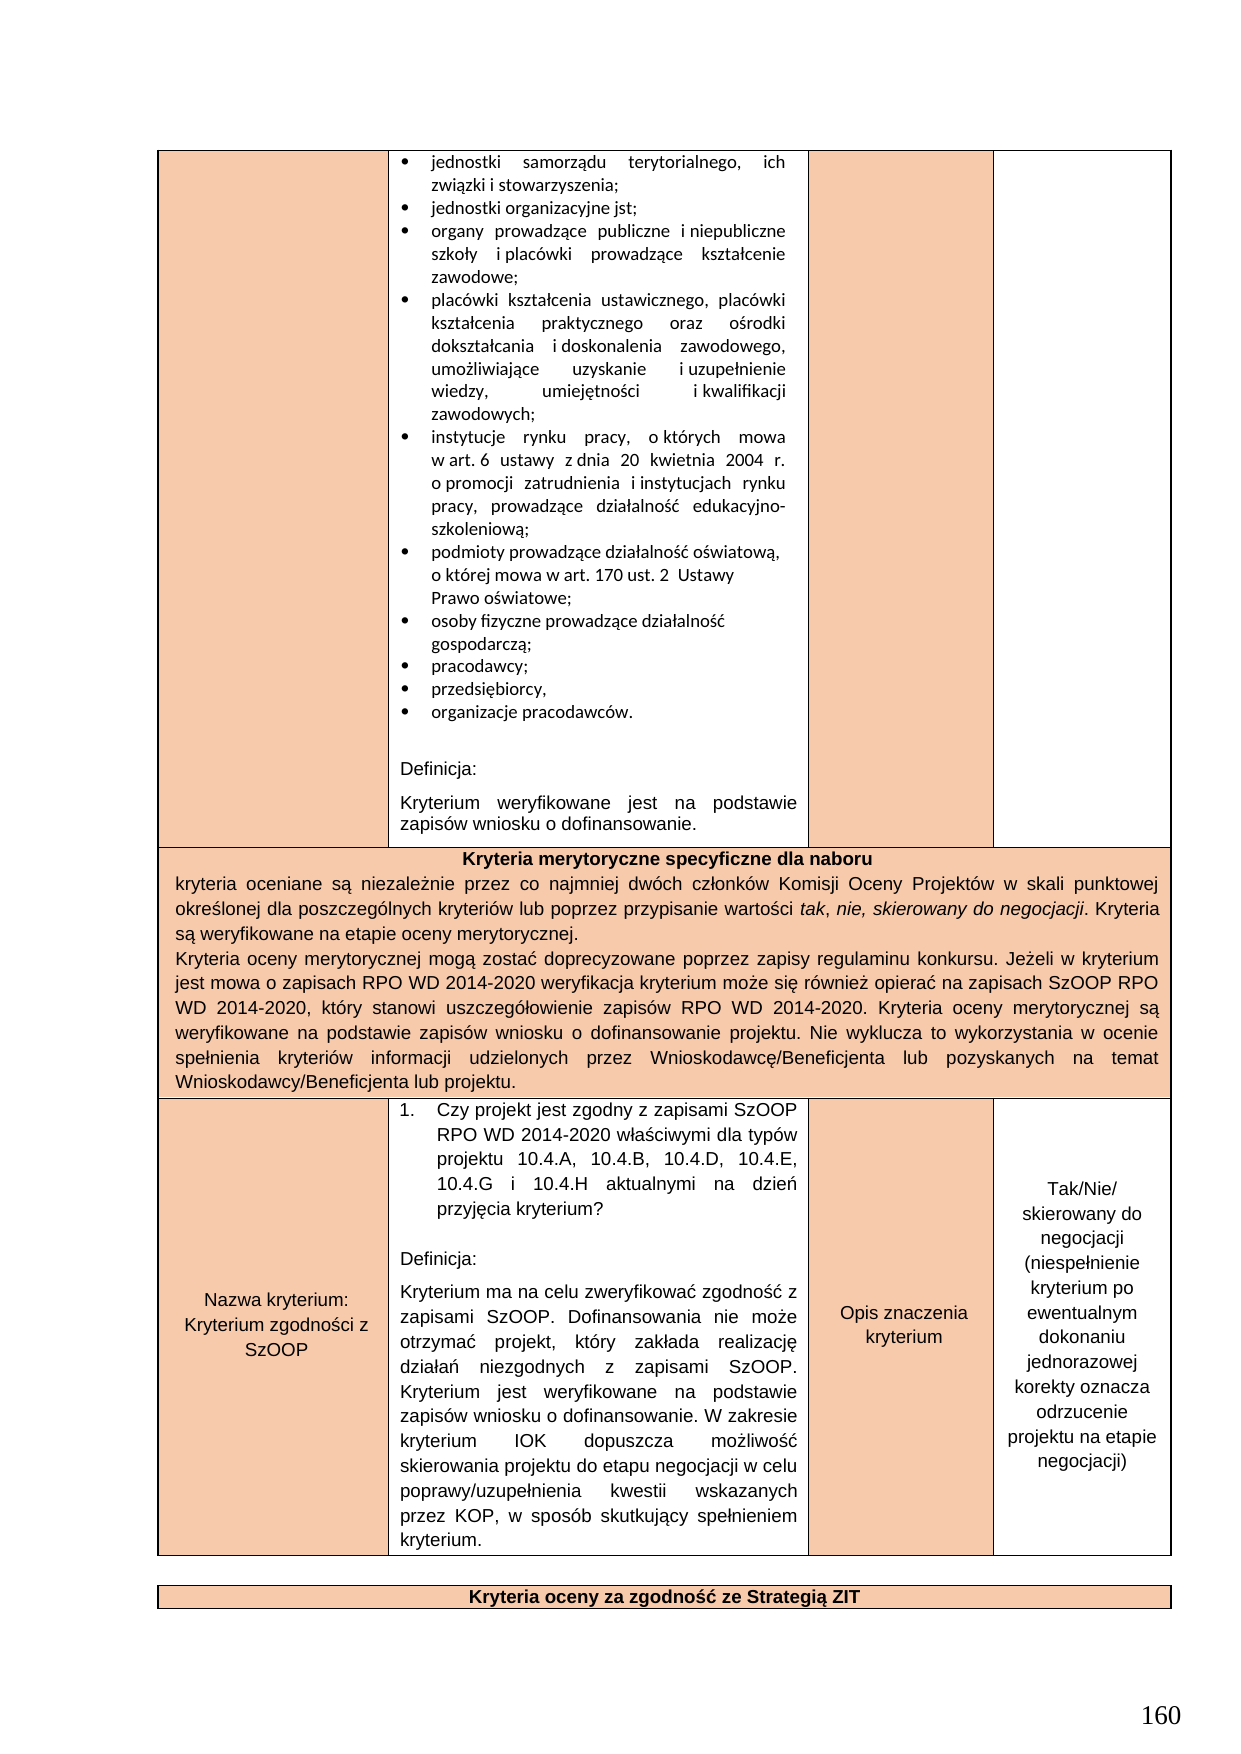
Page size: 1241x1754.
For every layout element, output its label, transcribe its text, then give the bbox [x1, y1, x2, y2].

table_cell Kryteria merytoryczne specyficzne dla naboru kryteria oceniane są niezależnie przez co najmniej dwóch członków Komisji Oceny Projektów w skali punktowej określonej dla poszczególnych kryteriów lub poprzez przypisanie wartości tak, nie, skierowany do negocjacji. Kryteria są weryfikowane na etapie oceny merytorycznej. Kryteria oceny merytorycznej mogą zostać doprecyzowane poprzez zapisy regulaminu konkursu. Jeżeli w kryterium jest mowa o zapisach RPO WD 2014-2020 weryfikacja kryterium może się również opierać na zapisach SzOOP RPO WD 2014-2020, który stanowi uszczegółowienie zapisów RPO WD 2014-2020. Kryteria oceny merytorycznej są weryfikowane na podstawie zapisów wniosku o dofinansowanie projektu. Nie wyklucza to wykorzystania w ocenie spełnienia kryteriów informacji udzielonych przez Wnioskodawcę/Beneficjenta lub pozyskanych na temat Wnioskodawcy/Beneficjenta lub projektu. [159, 848, 1170, 1097]
table_cell Nazwa kryterium: Kryterium zgodności z SzOOP [159, 1099, 388, 1555]
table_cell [809, 151, 993, 847]
table_cell Tak/Nie/skierowany do negocjacji (niespełnienie kryterium po ewentualnym dokonaniu jednorazowej korekty oznacza odrzucenie projektu na etapie negocjacji) [994, 1099, 1170, 1555]
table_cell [159, 151, 388, 847]
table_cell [389, 151, 808, 847]
table_cell Opis znaczenia kryterium [809, 1099, 993, 1555]
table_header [159, 1586, 1170, 1608]
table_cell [994, 151, 1170, 847]
table_cell Czy projekt jest zgodny z zapisami SzOOP RPO WD 2014-2020 właściwymi dla typów projektu 10.4.A, 10.4.B, 10.4.D, 10.4.E, 10.4.G i 10.4.H aktualnymi na dzień przyjęcia kryterium? Definicja: Kryterium ma na celu zweryfikować zgodność z zapisami SzOOP. Dofinansowania nie może otrzymać projekt, który zakłada realizację działań niezgodnych z zapisami SzOOP. Kryterium jest weryfikowane na podstawie zapisów wniosku o dofinansowanie. W zakresie kryterium IOK dopuszcza możliwość skierowania projektu do etapu negocjacji w celu poprawy/uzupełnienia kwestii wskazanych przez KOP, w sposób skutkujący spełnieniem kryterium. [389, 1099, 808, 1555]
